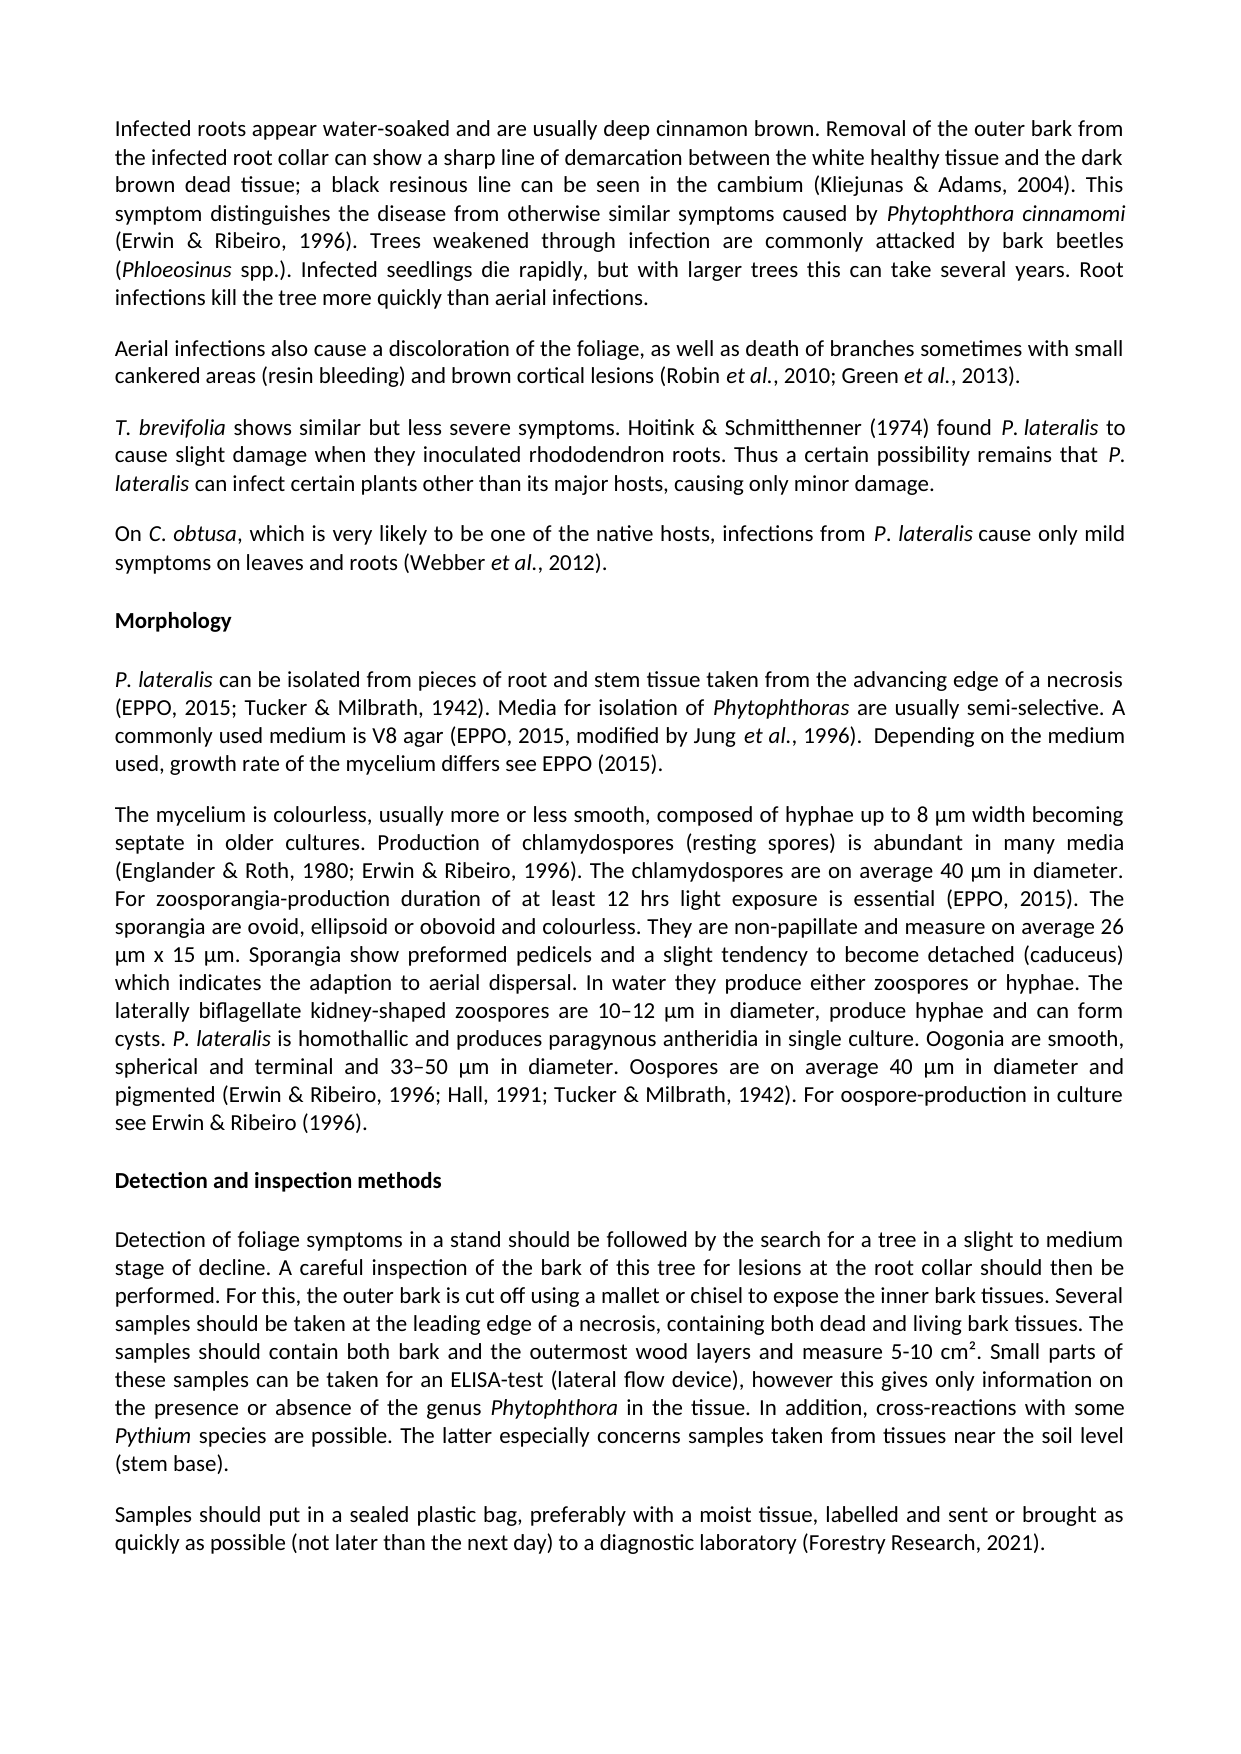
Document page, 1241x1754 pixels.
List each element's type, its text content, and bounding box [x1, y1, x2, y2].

text Morphology [114, 606, 1126, 634]
text Aerial infections also cause a discoloration of the foliage, as well as death of branches sometimes with small cankered areas (resin bleeding) and brown cortical lesions (Robin et al., 2010; Green et al., 2013). [114, 334, 1126, 390]
text Detection of foliage symptoms in a stand should be followed by the search for a tree in a slight to medium stage of decline. A careful inspection of the bark of this tree for lesions at the root collar should then be performed. For this, the outer bark is cut off using a mallet or chisel to expose the inner bark tissues. Several samples should be taken at the leading edge of a necrosis, containing both dead and living bark tissues. The samples should contain both bark and the outermost wood layers and measure 5-10 cm². Small parts of these samples can be taken for an ELISA-test (lateral flow device), however this gives only information on the presence or absence of the genus Phytophthora in the tissue. In addition, cross-reactions with some Pythium species are possible. The latter especially concerns samples taken from tissues near the soil level (stem base). [114, 1225, 1126, 1477]
text Samples should put in a sealed plastic bag, preferably with a moist tissue, labelled and sent or brought as quickly as possible (not later than the next day) to a diagnostic laboratory (Forestry Research, 2021). [114, 1500, 1126, 1556]
text Detection and inspection methods [114, 1166, 1126, 1194]
text P. lateralis can be isolated from pieces of root and stem tissue taken from the advancing edge of a necrosis (EPPO, 2015; Tucker & Milbrath, 1942). Media for isolation of Phytophthoras are usually semi-selective. A commonly used medium is V8 agar (EPPO, 2015, modified by Jung et al., 1996). Depending on the medium used, growth rate of the mycelium differs see EPPO (2015). [114, 665, 1126, 777]
text T. brevifolia shows similar but less severe symptoms. Hoitink & Schmitthenner (1974) found P. lateralis to cause slight damage when they inoculated rhododendron roots. Thus a certain possibility remains that P. lateralis can infect certain plants other than its major hosts, causing only minor damage. [114, 413, 1126, 497]
text On C. obtusa, which is very likely to be one of the native hosts, infections from P. lateralis cause only mild symptoms on leaves and roots (Webber et al., 2012). [114, 519, 1126, 576]
text The mycelium is colourless, usually more or less smooth, composed of hyphae up to 8 μm width becoming septate in older cultures. Production of chlamydospores (resting spores) is abundant in many media (Englander & Roth, 1980; Erwin & Ribeiro, 1996). The chlamydospores are on average 40 μm in diameter. For zoosporangia-production duration of at least 12 hrs light exposure is essential (EPPO, 2015). The sporangia are ovoid, ellipsoid or obovoid and colourless. They are non-papillate and measure on average 26 μm x 15 μm. Sporangia show preformed pedicels and a slight tendency to become detached (caduceus) which indicates the adaption to aerial dispersal. In water they produce either zoospores or hyphae. The laterally biflagellate kidney-shaped zoospores are 10–12 μm in diameter, produce hyphae and can form cysts. P. lateralis is homothallic and produces paragynous antheridia in single culture. Oogonia are smooth, spherical and terminal and 33–50 μm in diameter. Oospores are on average 40 μm in diameter and pigmented (Erwin & Ribeiro, 1996; Hall, 1991; Tucker & Milbrath, 1942). For oospore-production in culture see Erwin & Ribeiro (1996). [114, 800, 1126, 1136]
text Infected roots appear water-soaked and are usually deep cinnamon brown. Removal of the outer bark from the infected root collar can show a sharp line of demarcation between the white healthy tissue and the dark brown dead tissue; a black resinous line can be seen in the cambium (Kliejunas & Adams, 2004). This symptom distinguishes the disease from otherwise similar symptoms caused by Phytophthora cinnamomi (Erwin & Ribeiro, 1996). Trees weakened through infection are commonly attacked by bark beetles (Phloeosinus spp.). Infected seedlings die rapidly, but with larger trees this can take several years. Root infections kill the tree more quickly than aerial infections. [114, 114, 1126, 311]
